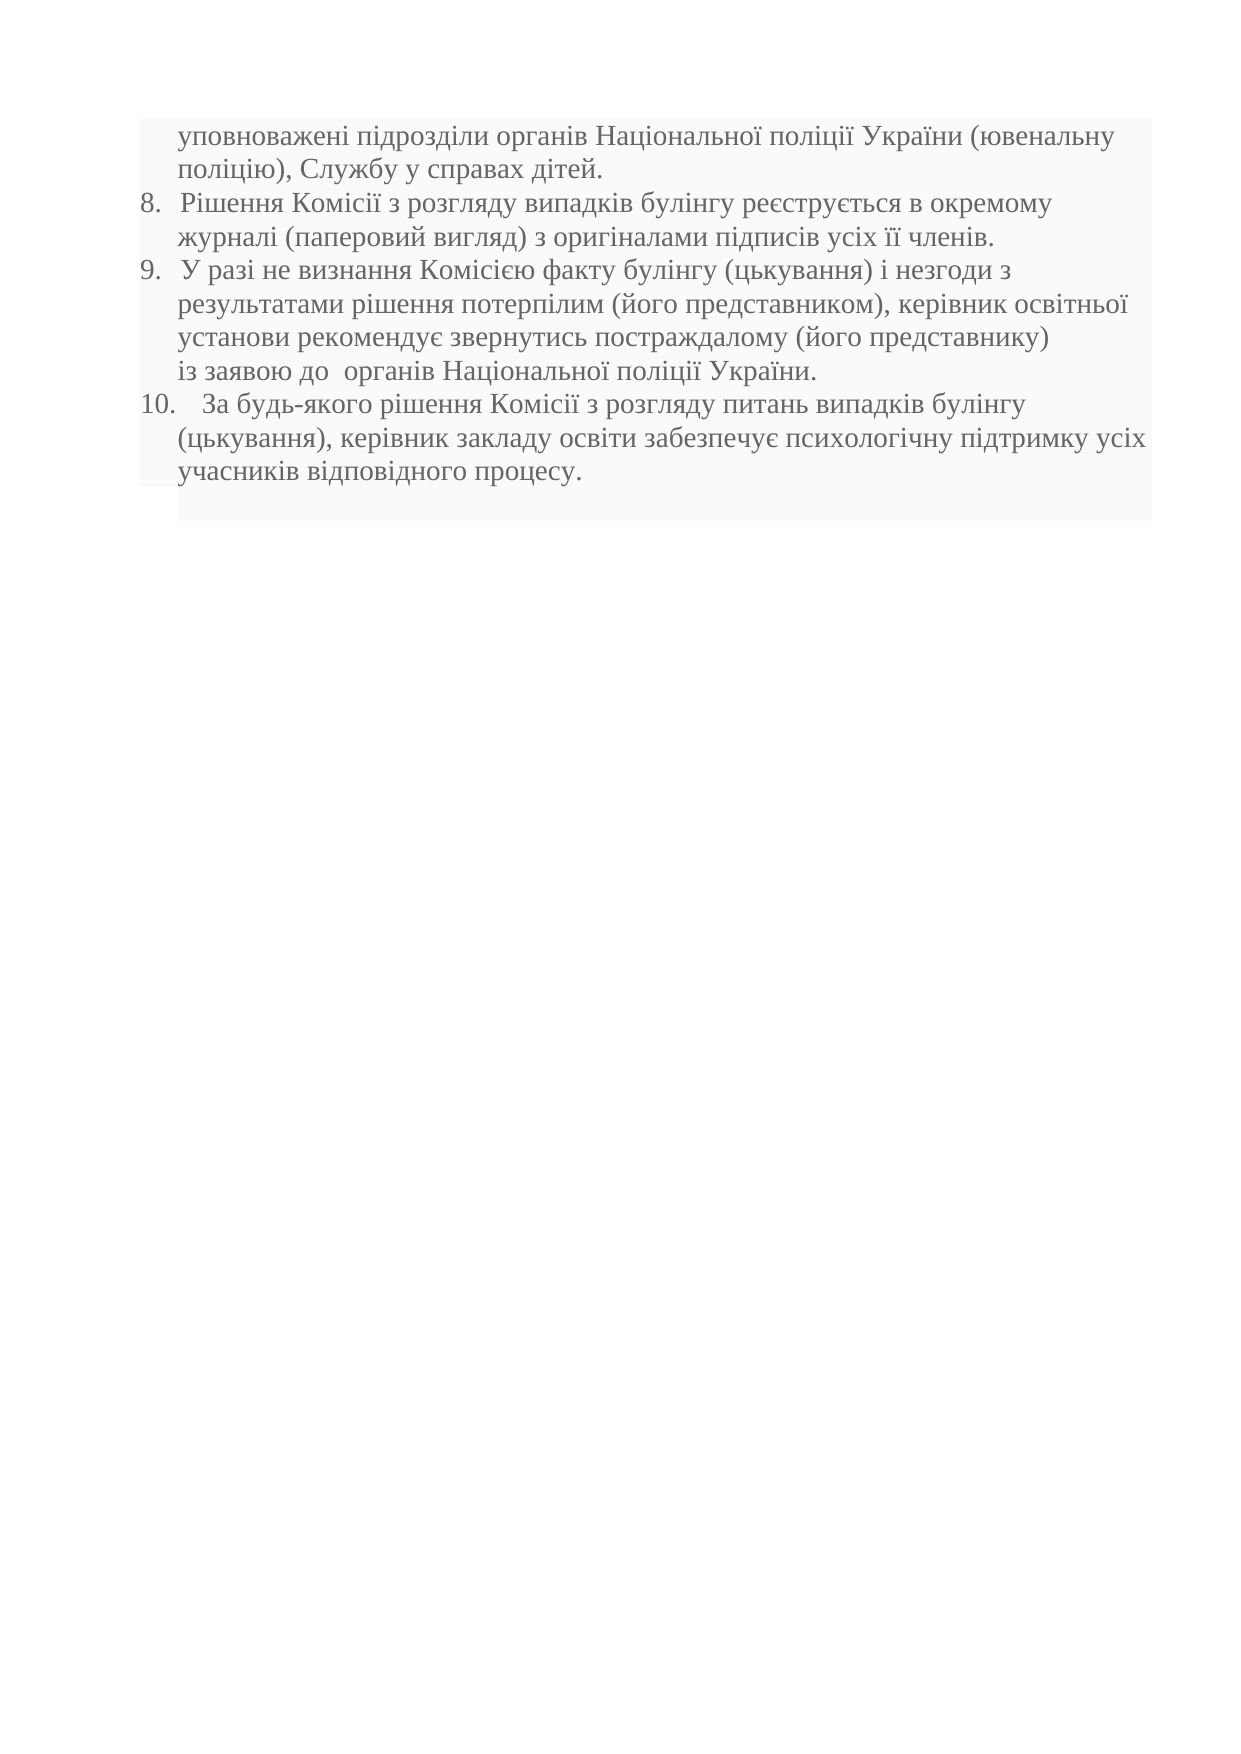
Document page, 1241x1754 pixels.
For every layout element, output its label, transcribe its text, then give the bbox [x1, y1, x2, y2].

text 8. Рішення Комісії з розгляду випадків булінгу реєструється в окремому журналі (паперовий вигляд) з оригіналами підписів усіх її членів. [140, 185, 1152, 252]
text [140, 118, 1152, 185]
text 9. У разі не визнання Комісією факту булінгу (цькування) і незгоди з результатами рішення потерпілим (його представником), керівник освітньої установи рекомендує звернутись постраждалому (його представнику) із заявою до органів Національної поліції України. [140, 252, 1152, 386]
text 10. За будь-якого рішення Комісії з розгляду питань випадків булінгу (цькування), керівник закладу освіти забезпечує психологічну підтримку усіх учасників відповідного процесу. [140, 386, 1152, 487]
